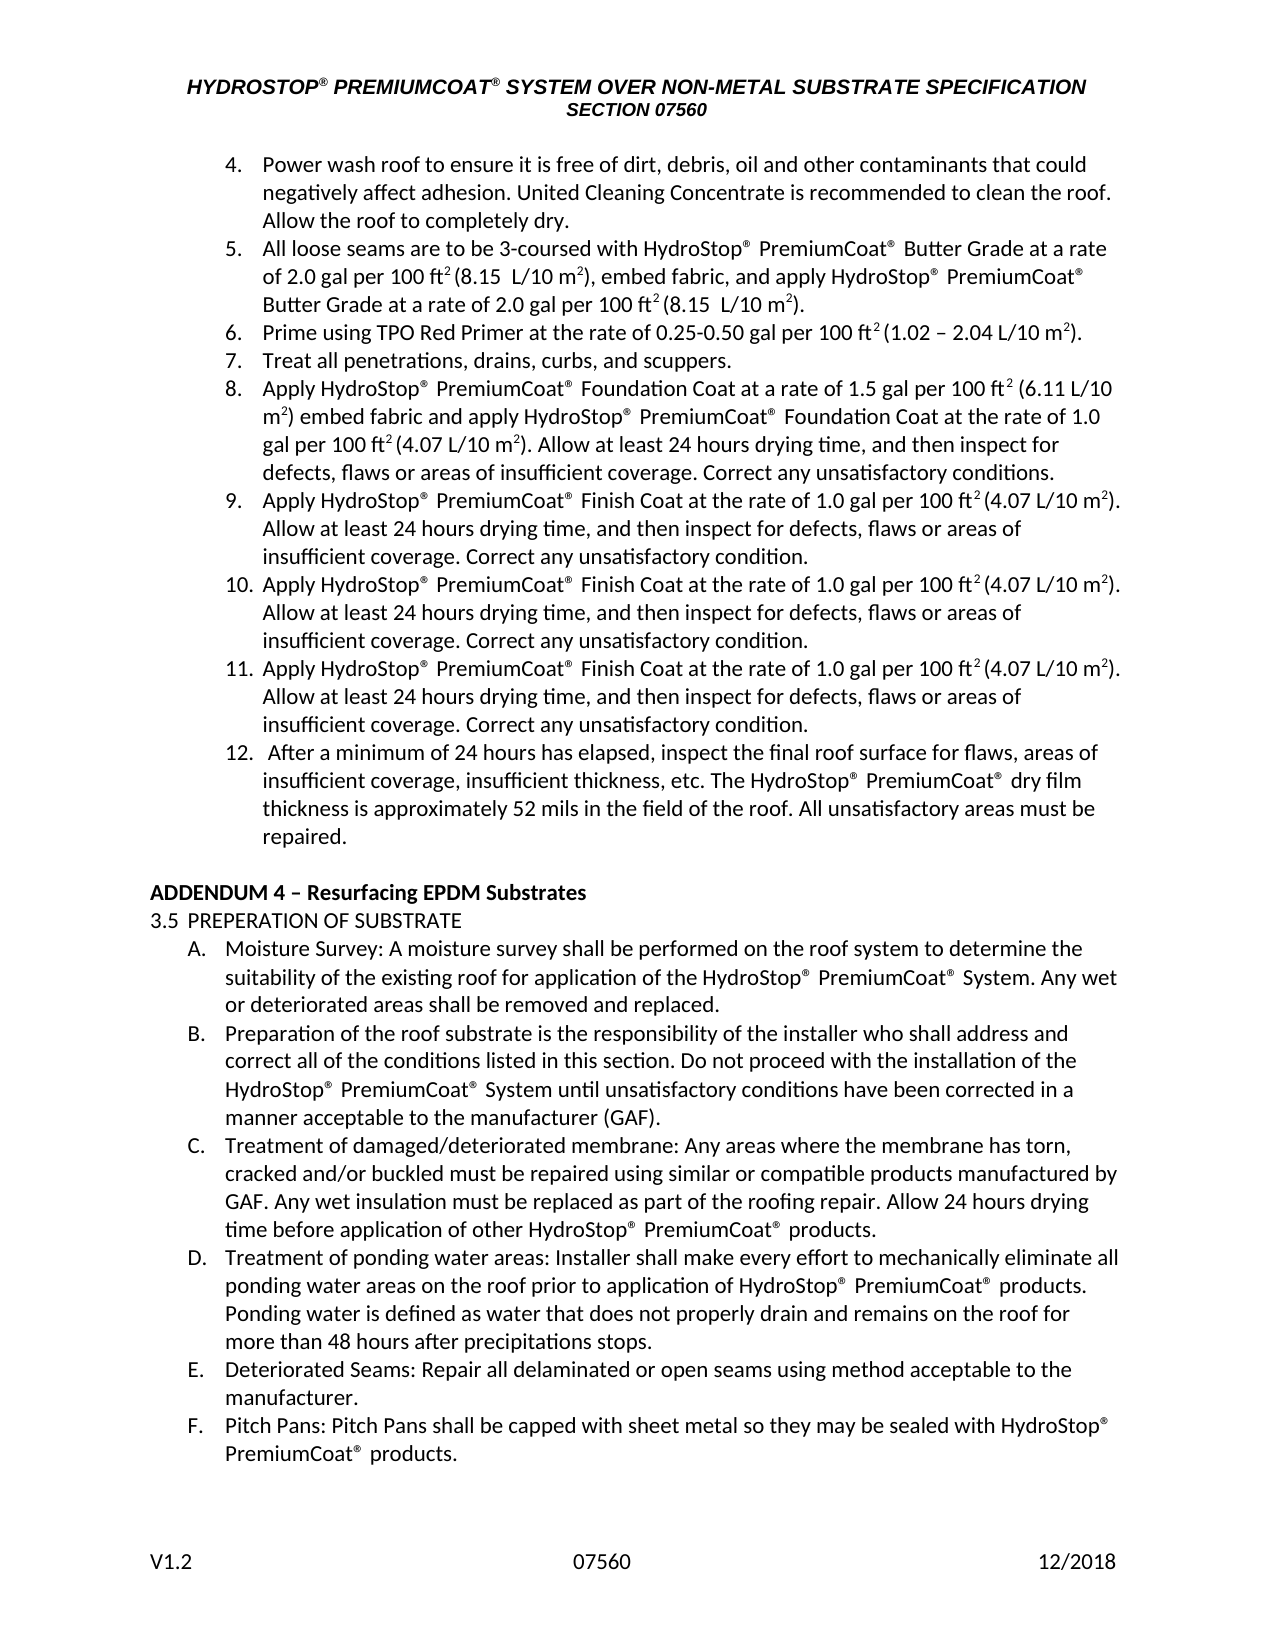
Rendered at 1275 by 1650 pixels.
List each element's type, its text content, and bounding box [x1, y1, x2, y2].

list All loose seams are to be 3-coursed with HydroStop® PremiumCoat® Butter Grade at a rate of 2.0 gal per 100 ft2 (8.15 L/10 m2), embed fabric, and apply HydroStop® PremiumCoat® Butter Grade at a rate of 2.0 gal per 100 ft2 (8.15 L/10 m2). [225, 234, 1125, 318]
list Prime using TPO Red Primer at the rate of 0.25-0.50 gal per 100 ft2 (1.02 – 2.04 L/10 m2). [225, 318, 1125, 346]
text ADDENDUM 4 – Resurfacing EPDM Substrates [150, 878, 1125, 907]
list Apply HydroStop® PremiumCoat® Finish Coat at the rate of 1.0 gal per 100 ft2 (4.07 L/10 m2). Allow at least 24 hours drying time, and then inspect for defects, flaws or areas of insufficient coverage. Correct any unsatisfactory condition. [225, 654, 1125, 738]
list Apply HydroStop® PremiumCoat® Finish Coat at the rate of 1.0 gal per 100 ft2 (4.07 L/10 m2). Allow at least 24 hours drying time, and then inspect for defects, flaws or areas of insufficient coverage. Correct any unsatisfactory condition. [225, 570, 1125, 654]
list Treatment of ponding water areas: Installer shall make every effort to mechanically eliminate all ponding water areas on the roof prior to application of HydroStop® PremiumCoat® products. Ponding water is defined as water that does not properly drain and remains on the roof for more than 48 hours after precipitations stops. [187, 1243, 1125, 1355]
list Pitch Pans: Pitch Pans shall be capped with sheet metal so they may be sealed with HydroStop® PremiumCoat® products. [187, 1411, 1125, 1467]
list Treatment of damaged/deteriorated membrane: Any areas where the membrane has torn, cracked and/or buckled must be repaired using similar or compatible products manufactured by GAF. Any wet insulation must be replaced as part of the roofing repair. Allow 24 hours drying time before application of other HydroStop® PremiumCoat® products. [187, 1131, 1125, 1243]
list After a minimum of 24 hours has elapsed, inspect the final roof surface for flaws, areas of insufficient coverage, insufficient thickness, etc. The HydroStop® PremiumCoat® dry film thickness is approximately 52 mils in the field of the roof. All unsatisfactory areas must be repaired. [225, 738, 1125, 851]
list Treat all penetrations, drains, curbs, and scuppers. [225, 346, 1125, 374]
list Power wash roof to ensure it is free of dirt, debris, oil and other contaminants that could negatively affect adhesion. United Cleaning Concentrate is recommended to clean the roof. Allow the roof to completely dry. [225, 150, 1125, 234]
list Apply HydroStop® PremiumCoat® Finish Coat at the rate of 1.0 gal per 100 ft2 (4.07 L/10 m2). Allow at least 24 hours drying time, and then inspect for defects, flaws or areas of insufficient coverage. Correct any unsatisfactory condition. [225, 486, 1125, 570]
list Apply HydroStop® PremiumCoat® Foundation Coat at a rate of 1.5 gal per 100 ft2 (6.11 L/10 m2) embed fabric and apply HydroStop® PremiumCoat® Foundation Coat at the rate of 1.0 gal per 100 ft2 (4.07 L/10 m2). Allow at least 24 hours drying time, and then inspect for defects, flaws or areas of insufficient coverage. Correct any unsatisfactory conditions. [225, 374, 1125, 486]
list Moisture Survey: A moisture survey shall be performed on the roof system to determine the suitability of the existing roof for application of the HydroStop® PremiumCoat® System. Any wet or deteriorated areas shall be removed and replaced. [187, 934, 1125, 1019]
list PREPERATION OF SUBSTRATE [150, 907, 1125, 934]
list Deteriorated Seams: Repair all delaminated or open seams using method acceptable to the manufacturer. [187, 1355, 1125, 1411]
list Preparation of the roof substrate is the responsibility of the installer who shall address and correct all of the conditions listed in this section. Do not proceed with the installation of the HydroStop® PremiumCoat® System until unsatisfactory conditions have been corrected in a manner acceptable to the manufacturer (GAF). [187, 1019, 1125, 1131]
